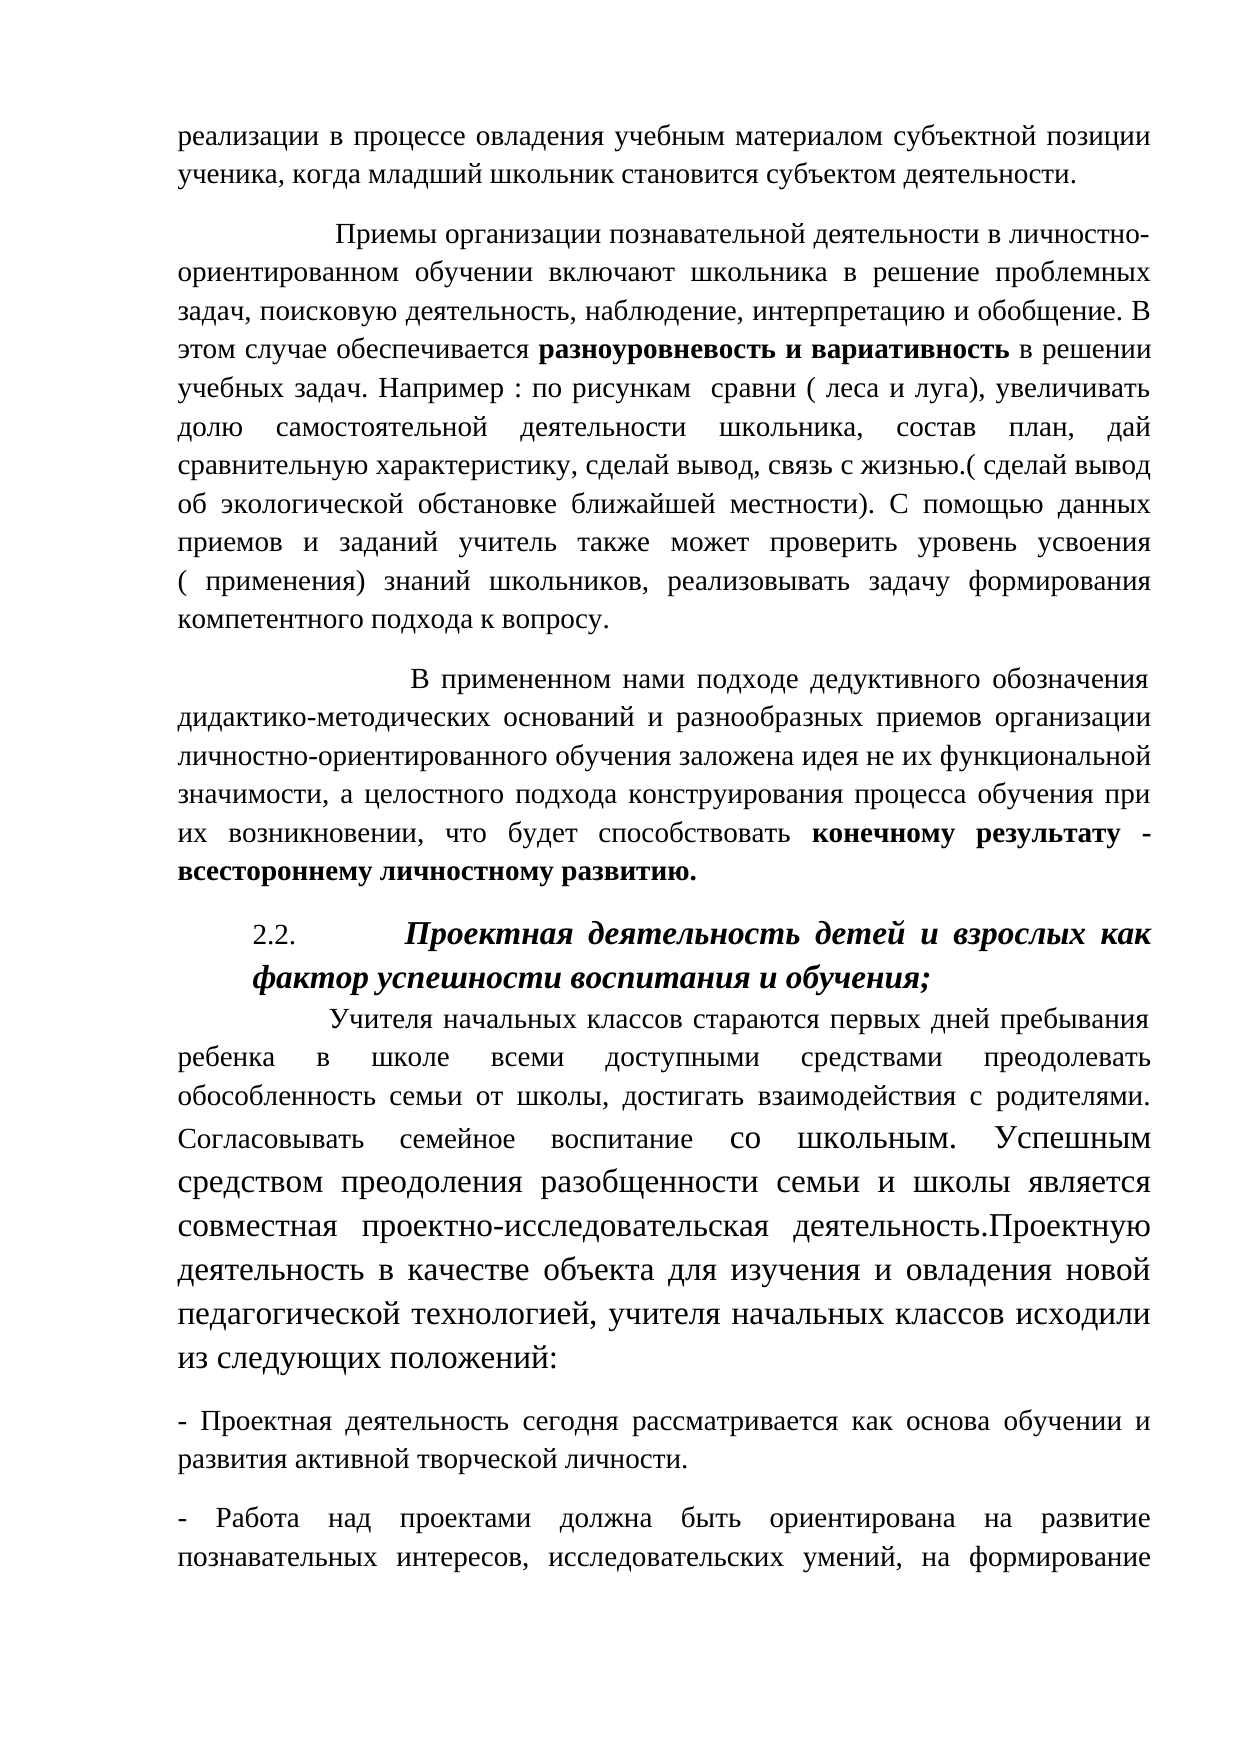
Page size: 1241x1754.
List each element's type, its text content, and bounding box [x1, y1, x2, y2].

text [177, 118, 1152, 190]
text Приемы организации познавательной деятельности в личностно-ориентированном обучении включают школьника в решение проблемных задач, поисковую деятельность, наблюдение, интерпретацию и обобщение. В этом случае обеспечивается разноуровневость и вариативность в решении учебных задач. Например : по рисункам сравни ( леса и луга), увеличивать долю самостоятельной деятельности школьника, состав план, дай сравнительную характеристику, сделай вывод, связь с жизнью.( сделай вывод об экологической обстановке ближайшей местности). С помощью данных приемов и заданий учитель также может проверить уровень усвоения ( применения) знаний школьников, реализовывать задачу формирования компетентного подхода к вопросу. [177, 216, 1152, 635]
text Учителя начальных классов стараются первых дней пребывания ребенка в школе всеми доступными средствами преодолевать обособленность семьи от школы, достигать взаимодействия с родителями. Согласовывать семейное воспитание со школьным. Успешным средством преодоления разобщенности семьи и школы является совместная проектно-исследовательская деятельность.Проектную деятельность в качестве объекта для изучения и овладения новой педагогической технологией, учителя начальных классов исходили из следующих положений: [177, 1001, 1152, 1376]
text 2.2. Проектная деятельность детей и взрослых как фактор успешности воспитания и обучения; [252, 913, 1152, 995]
text - Проектная деятельность сегодня рассматривается как основа обучении и развития активной творческой личности. [177, 1403, 1152, 1475]
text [177, 1501, 1152, 1573]
text В примененном нами подходе дедуктивного обозначения дидактико-методических оснований и разнообразных приемов организации личностно-ориентированного обучения заложена идея не их функциональной значимости, а целостного подхода конструирования процесса обучения при их возникновении, что будет способствовать конечному результату -всестороннему личностному развитию. [177, 661, 1152, 887]
